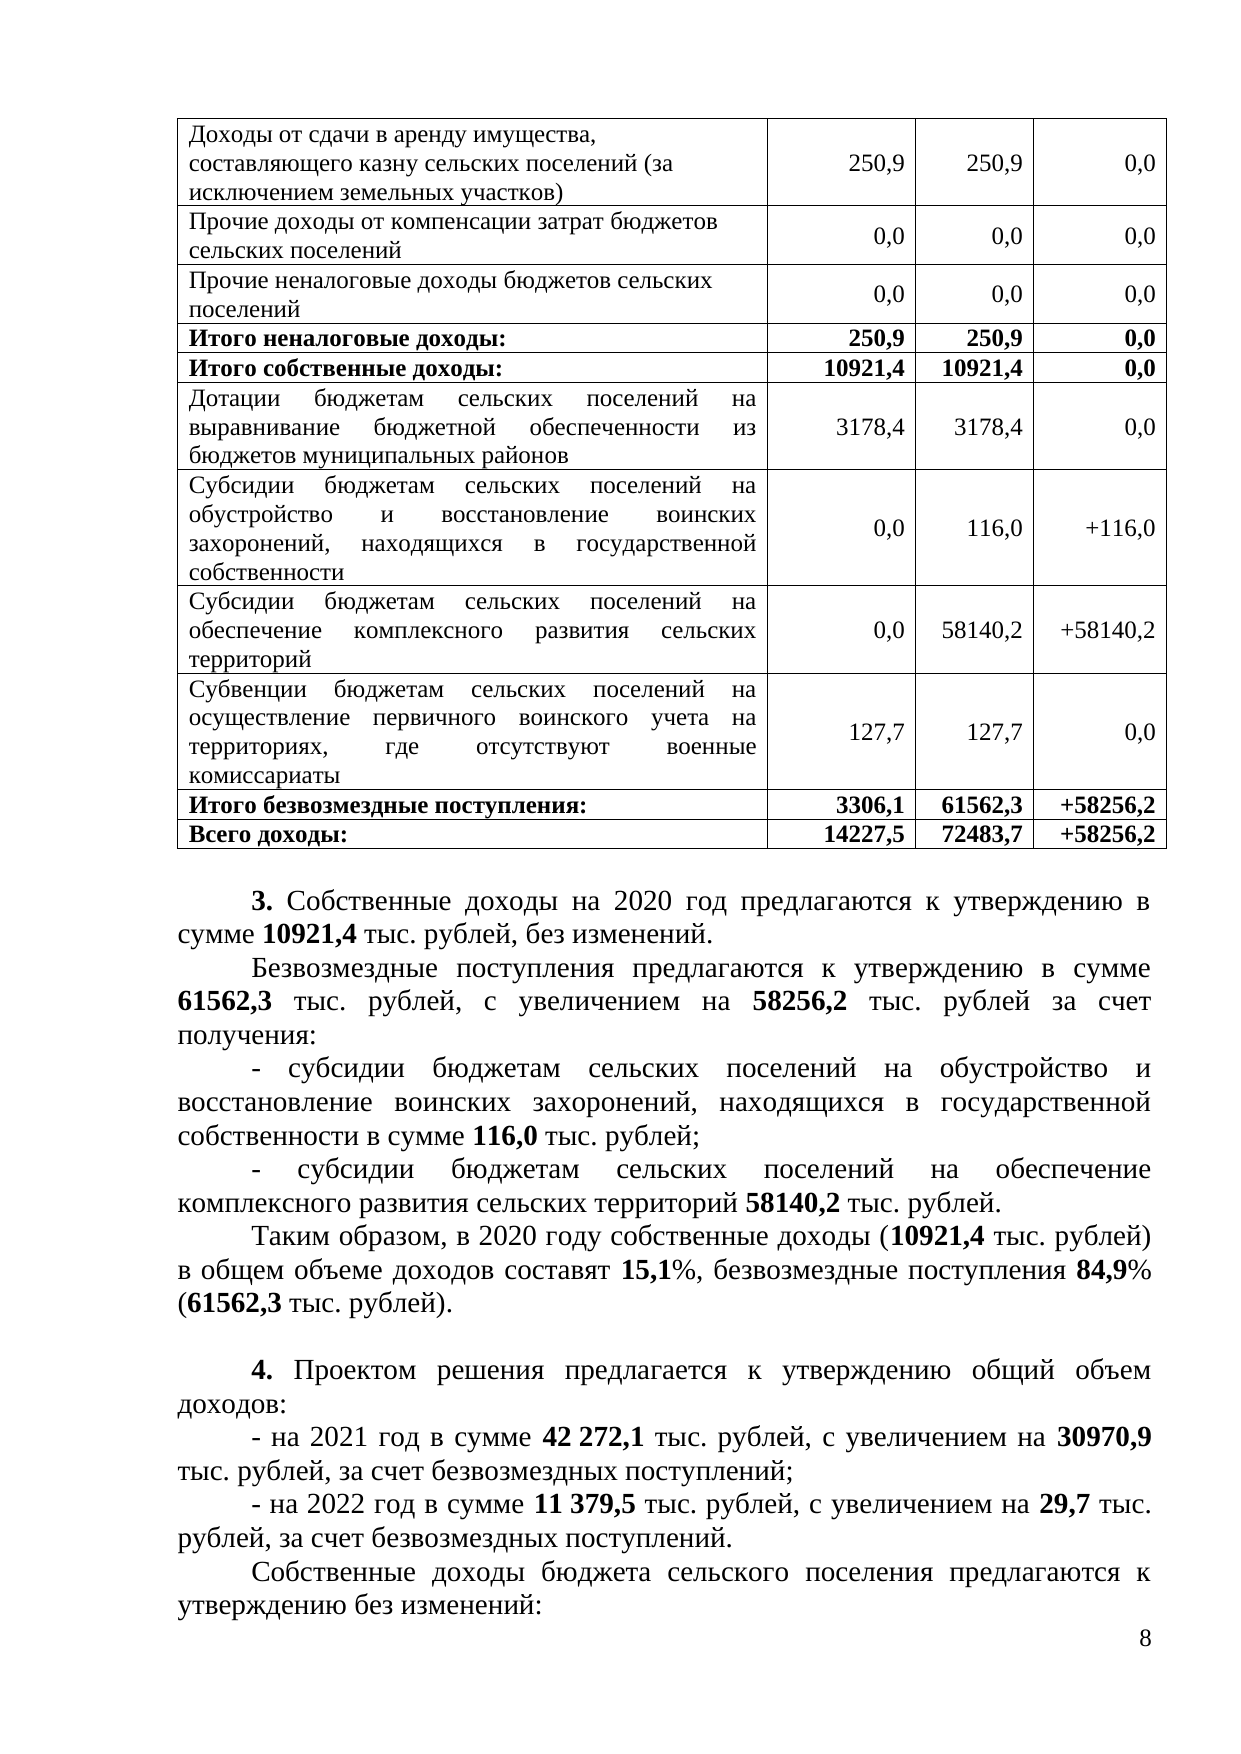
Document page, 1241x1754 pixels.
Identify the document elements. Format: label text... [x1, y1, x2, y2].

text 3. Собственные доходы на 2020 год предлагаются к утверждению в сумме 10921,4 тыс. рублей, без изменений. [177, 883, 1152, 950]
table_cell 116,0 [916, 470, 1033, 585]
text Собственные доходы бюджета сельского поселения предлагаются к утверждению без изменений: [177, 1554, 1152, 1621]
table_cell 0,0 [916, 265, 1033, 322]
table_cell 0,0 [768, 470, 915, 585]
table_cell 3178,4 [916, 383, 1033, 469]
text - субсидии бюджетам сельских поселений на обустройство и восстановление воинских захоронений, находящихся в государственной собственности в сумме 116,0 тыс. рублей; [177, 1051, 1152, 1151]
table_cell 0,0 [1034, 324, 1166, 352]
table_cell 127,7 [768, 674, 915, 789]
table_cell Прочие доходы от компенсации затрат бюджетов сельских поселений [178, 206, 767, 264]
table_cell 250,9 [768, 324, 915, 352]
table_cell Итого безвозмездные поступления: [178, 790, 767, 818]
table_cell Итого собственные доходы: [178, 353, 767, 382]
text Безвозмездные поступления предлагаются к утверждению в сумме 61562,3 тыс. рублей, с увеличением на 58256,2 тыс. рублей за счет получения: [177, 950, 1152, 1051]
table_cell 0,0 [768, 265, 915, 322]
table_cell +58256,2 [1034, 790, 1166, 818]
table_cell 250,9 [768, 119, 915, 205]
table_cell Дотации бюджетам сельских поселений на выравнивание бюджетной обеспеченности из бюджетов муниципальных районов [178, 383, 767, 469]
table_cell 0,0 [1034, 265, 1166, 322]
table_cell 61562,3 [916, 790, 1033, 818]
table_cell 0,0 [1034, 206, 1166, 264]
table_cell Субвенции бюджетам сельских поселений на осуществление первичного воинского учета на территориях, где отсутствуют военные комиссариаты [178, 674, 767, 789]
text Таким образом, в 2020 году собственные доходы (10921,4 тыс. рублей) в общем объеме доходов составят 15,1%, безвозмездные поступления 84,9% (61562,3 тыс. рублей). [177, 1218, 1152, 1319]
table_cell Доходы от сдачи в аренду имущества, составляющего казну сельских поселений (за исключением земельных участков) [178, 119, 767, 205]
table_cell Всего доходы: [178, 820, 767, 848]
table_cell +116,0 [1034, 470, 1166, 585]
table_cell 0,0 [1034, 383, 1166, 469]
table_cell Субсидии бюджетам сельских поселений на обеспечение комплексного развития сельских территорий [178, 586, 767, 673]
table_cell 127,7 [916, 674, 1033, 789]
table_cell +58140,2 [1034, 586, 1166, 673]
table_cell Прочие неналоговые доходы бюджетов сельских поселений [178, 265, 767, 322]
text - субсидии бюджетам сельских поселений на обеспечение комплексного развития сельских территорий 58140,2 тыс. рублей. [177, 1151, 1152, 1218]
table_cell 58140,2 [916, 586, 1033, 673]
table_cell +58256,2 [1034, 820, 1166, 848]
table_cell 3178,4 [768, 383, 915, 469]
table_cell 0,0 [768, 586, 915, 673]
table_cell 10921,4 [916, 353, 1033, 382]
table_cell 0,0 [916, 206, 1033, 264]
table_cell 72483,7 [916, 820, 1033, 848]
table_cell 10921,4 [768, 353, 915, 382]
table_cell 0,0 [1034, 353, 1166, 382]
text - на 2021 год в сумме 42 272,1 тыс. рублей, с увеличением на 30970,9 тыс. рублей, за счет безвозмездных поступлений; [177, 1419, 1152, 1487]
table_cell 14227,5 [768, 820, 915, 848]
table_cell 250,9 [916, 324, 1033, 352]
table_cell 0,0 [1034, 674, 1166, 789]
table_cell 250,9 [916, 119, 1033, 205]
table_cell 0,0 [768, 206, 915, 264]
table_cell 3306,1 [768, 790, 915, 818]
table_cell 0,0 [1034, 119, 1166, 205]
table_cell Субсидии бюджетам сельских поселений на обустройство и восстановление воинских захоронений, находящихся в государственной собственности [178, 470, 767, 585]
table_cell Итого неналоговые доходы: [178, 324, 767, 352]
text - на 2022 год в сумме 11 379,5 тыс. рублей, с увеличением на 29,7 тыс. рублей, за счет безвозмездных поступлений. [177, 1487, 1152, 1554]
text 4. Проектом решения предлагается к утверждению общий объем доходов: [177, 1352, 1152, 1419]
